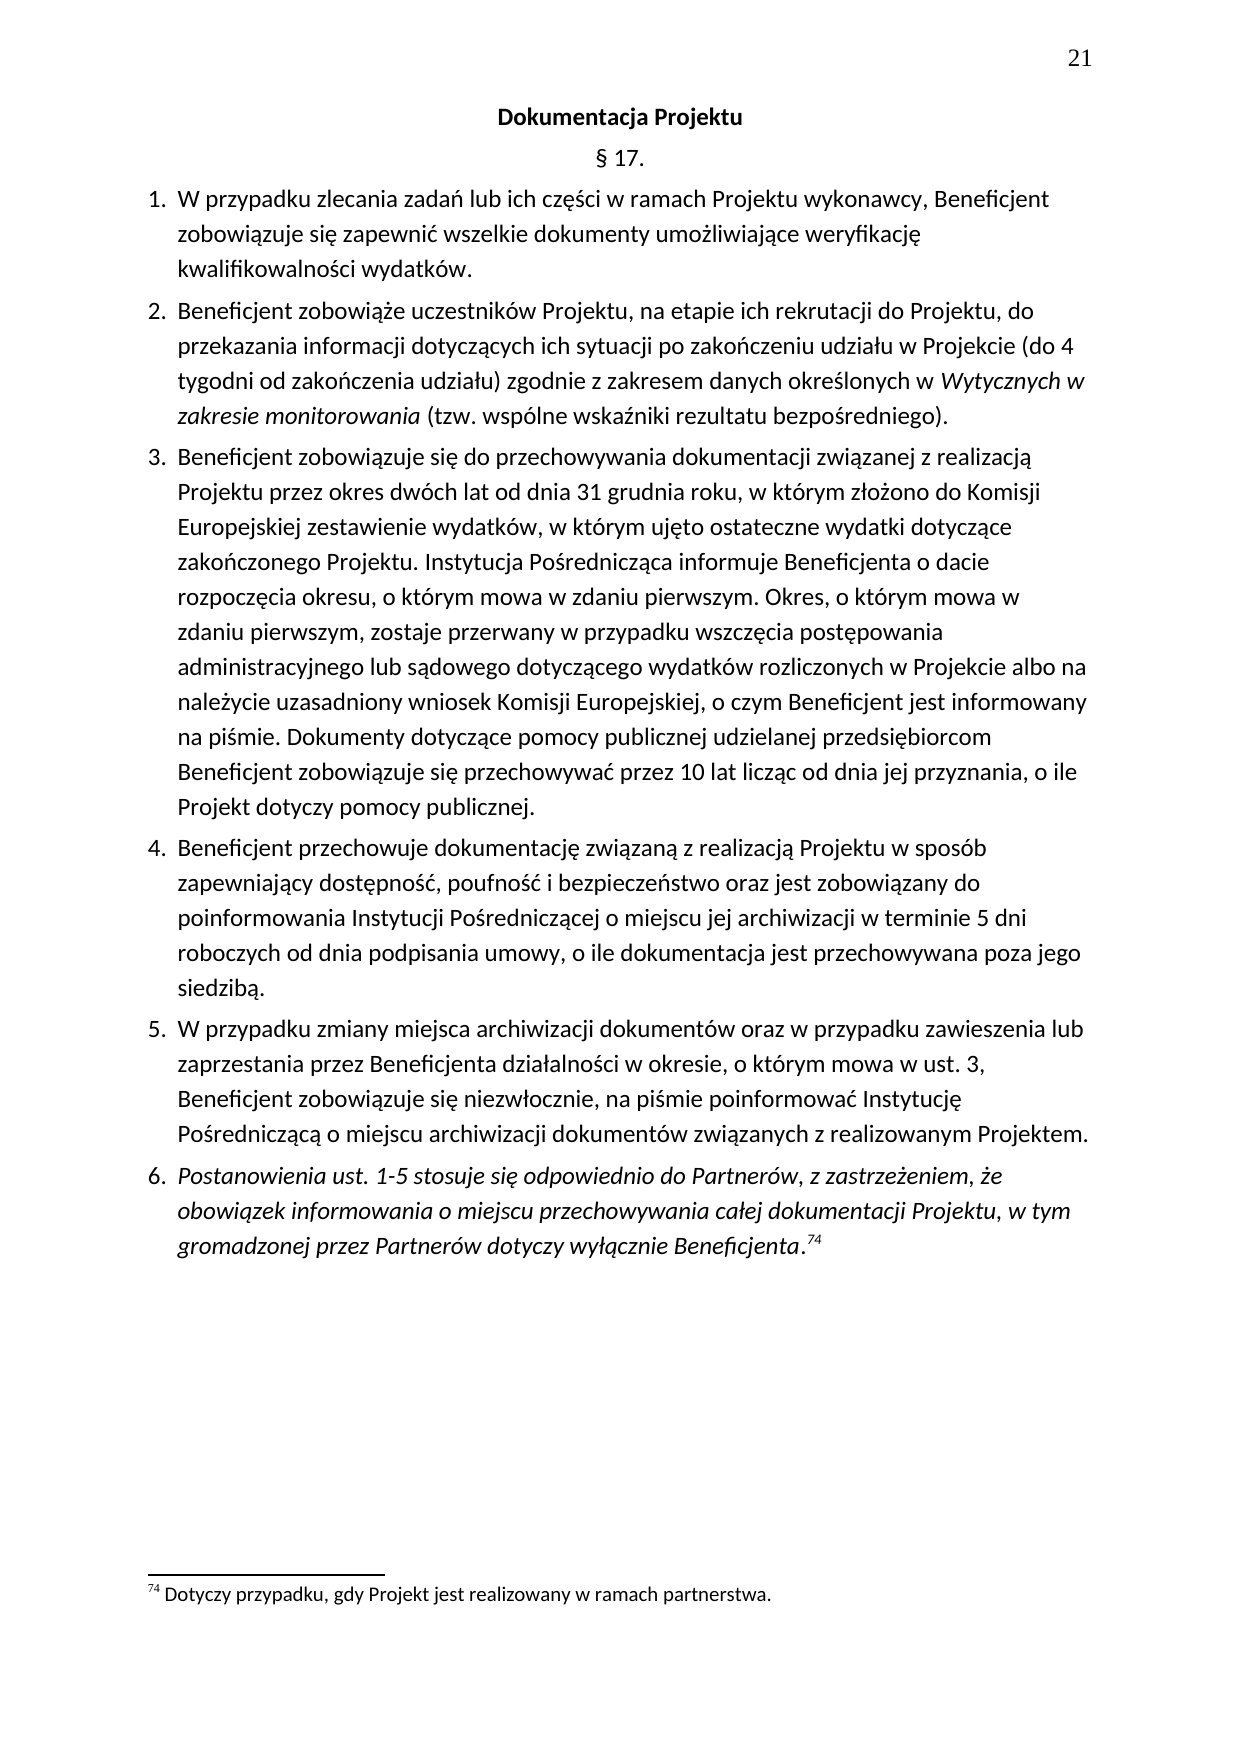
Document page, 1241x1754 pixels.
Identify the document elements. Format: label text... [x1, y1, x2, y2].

list W przypadku zmiany miejsca archiwizacji dokumentów oraz w przypadku zawieszenia lub zaprzestania przez Beneficjenta działalności w okresie, o którym mowa w ust. 3, Beneficjent zobowiązuje się niezwłocznie, na piśmie poinformować Instytucję Pośredniczącą o miejscu archiwizacji dokumentów związanych z realizowanym Projektem. [148, 1013, 1092, 1149]
list W przypadku zlecania zadań lub ich części w ramach Projektu wykonawcy, Beneficjent zobowiązuje się zapewnić wszelkie dokumenty umożliwiające weryfikację kwalifikowalności wydatków. [148, 183, 1092, 284]
list Postanowienia ust. 1-5 stosuje się odpowiednio do Partnerów, z zastrzeżeniem, że obowiązek informowania o miejscu przechowywania całej dokumentacji Projektu, w tym gromadzonej przez Partnerów dotyczy wyłącznie Beneficjenta. [148, 1160, 1092, 1260]
text Dokumentacja Projektu [148, 101, 1092, 132]
list Beneficjent zobowiązuje się do przechowywania dokumentacji związanej z realizacją Projektu przez okres dwóch lat od dnia 31 grudnia roku, w którym złożono do Komisji Europejskiej zestawienie wydatków, w którym ujęto ostateczne wydatki dotyczące zakończonego Projektu. Instytucja Pośrednicząca informuje Beneficjenta o dacie rozpoczęcia okresu, o którym mowa w zdaniu pierwszym. Okres, o którym mowa w zdaniu pierwszym, zostaje przerwany w przypadku wszczęcia postępowania administracyjnego lub sądowego dotyczącego wydatków rozliczonych w Projekcie albo na należycie uzasadniony wniosek Komisji Europejskiej, o czym Beneficjent jest informowany na piśmie. Dokumenty dotyczące pomocy publicznej udzielanej przedsiębiorcom Beneficjent zobowiązuje się przechowywać przez 10 lat licząc od dnia jej przyznania, o ile Projekt dotyczy pomocy publicznej. [148, 441, 1092, 822]
text § 17. [148, 142, 1092, 173]
list Beneficjent zobowiąże uczestników Projektu, na etapie ich rekrutacji do Projektu, do przekazania informacji dotyczących ich sytuacji po zakończeniu udziału w Projekcie (do 4 tygodni od zakończenia udziału) zgodnie z zakresem danych określonych w Wytycznych w zakresie monitorowania (tzw. wspólne wskaźniki rezultatu bezpośredniego). [148, 295, 1092, 430]
list Beneficjent przechowuje dokumentację związaną z realizacją Projektu w sposób zapewniający dostępność, poufność i bezpieczeństwo oraz jest zobowiązany do poinformowania Instytucji Pośredniczącej o miejscu jej archiwizacji w terminie 5 dni roboczych od dnia podpisania umowy, o ile dokumentacja jest przechowywana poza jego siedzibą. [148, 832, 1092, 1003]
